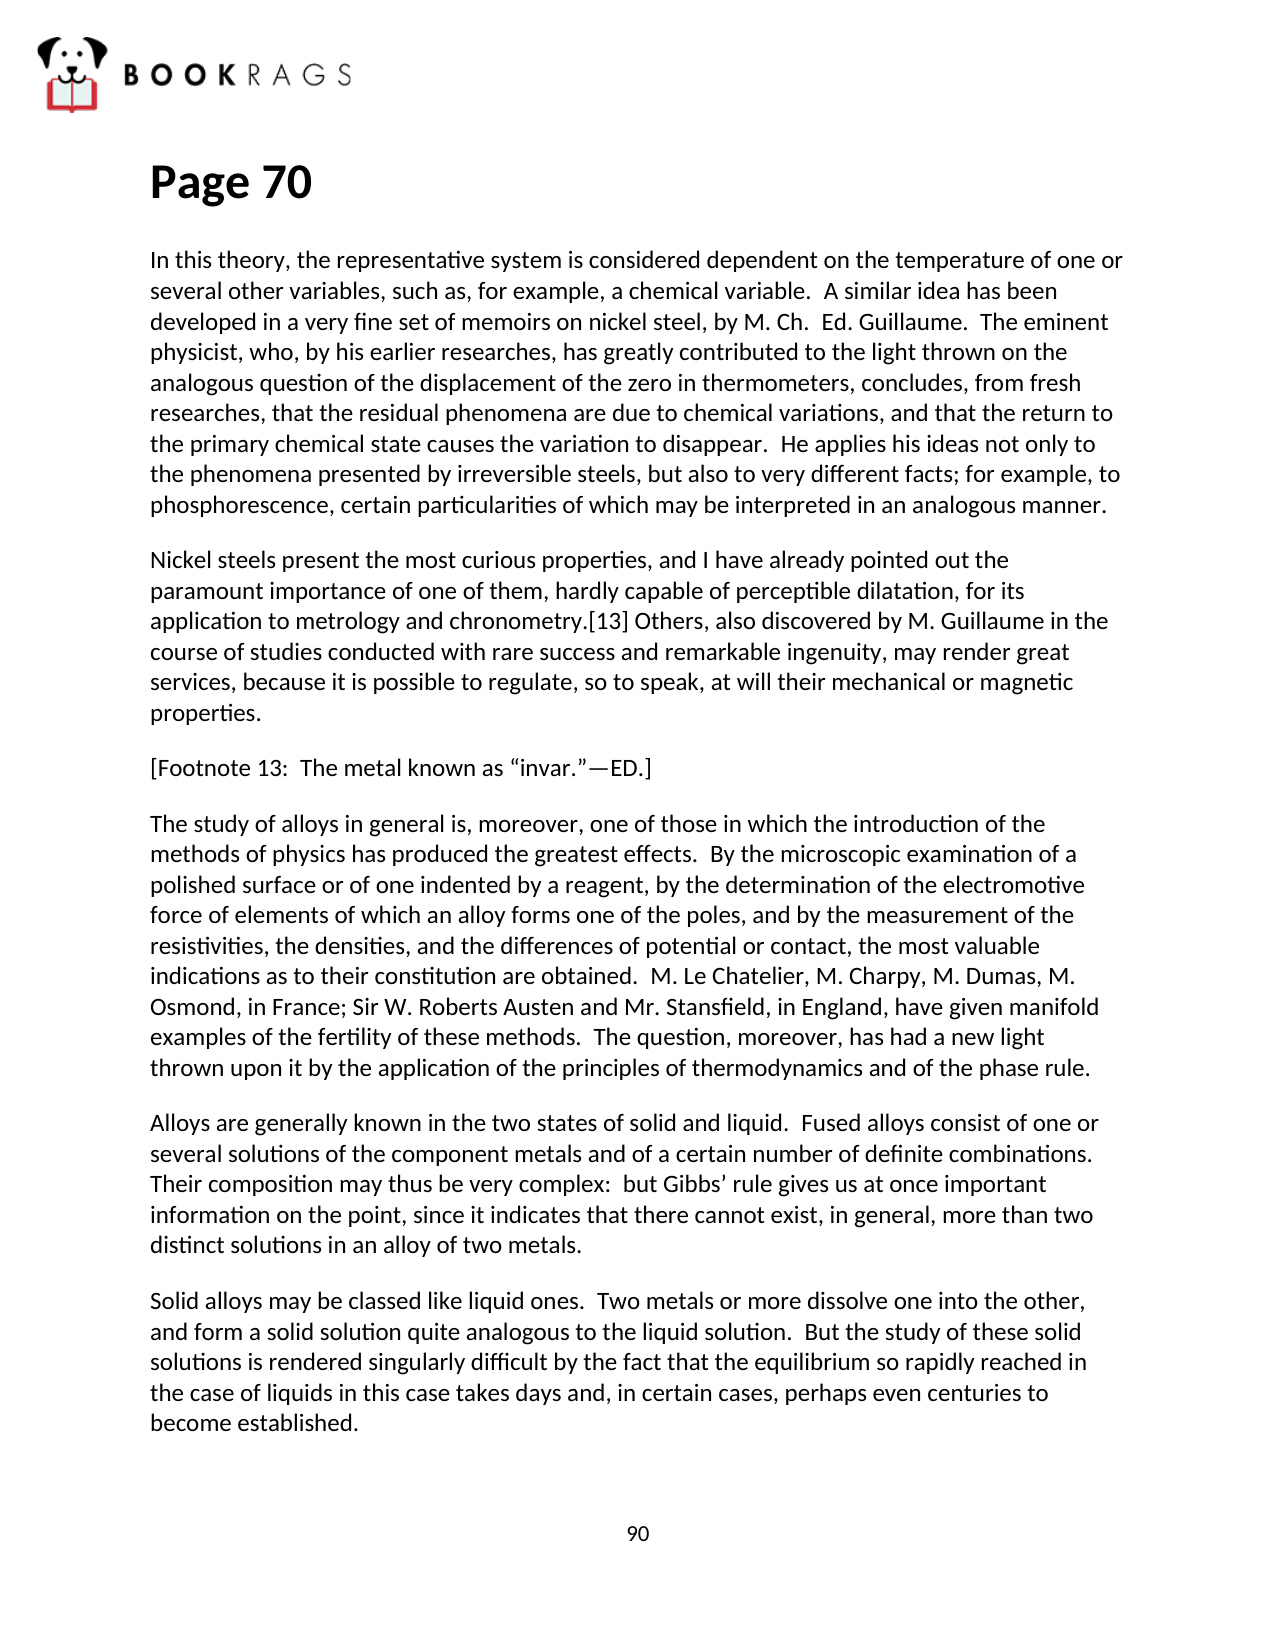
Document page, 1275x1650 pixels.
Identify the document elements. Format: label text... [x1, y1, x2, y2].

text Solid alloys may be classed like liquid ones. Two metals or more dissolve one into the other, and form a solid solution quite analogous to the liquid solution. But the study of these solid solutions is rendered singularly difficult by the fact that the equilibrium so rapidly reached in the case of liquids in this case takes days and, in certain cases, perhaps even centuries to become established. [150, 1285, 1125, 1438]
picture [37, 37, 351, 113]
text In this theory, the representative system is considered dependent on the temperature of one or several other variables, such as, for example, a chemical variable. A similar idea has been developed in a very fine set of memoirs on nickel steel, by M. Ch. Ed. Guillaume. The eminent physicist, who, by his earlier researches, has greatly contributed to the light thrown on the analogous question of the displacement of the zero in thermometers, concludes, from fresh researches, that the residual phenomena are due to chemical variations, and that the return to the primary chemical state causes the variation to disappear. He applies his ideas not only to the phenomena presented by irreversible steels, but also to very different facts; for example, to phosphorescence, certain particularities of which may be interpreted in an analogous manner. [150, 244, 1125, 519]
text The study of alloys in general is, moreover, one of those in which the introduction of the methods of physics has produced the greatest effects. By the microscopic examination of a polished surface or of one indented by a reagent, by the determination of the electromotive force of elements of which an alloy forms one of the poles, and by the measurement of the resistivities, the densities, and the differences of potential or contact, the most valuable indications as to their constitution are obtained. M. Le Chatelier, M. Charpy, M. Dumas, M. Osmond, in France; Sir W. Roberts Austen and Mr. Stansfield, in England, have given manifold examples of the fertility of these methods. The question, moreover, has had a new light thrown upon it by the application of the principles of thermodynamics and of the phase rule. [150, 808, 1125, 1083]
text Page 70 [150, 150, 1125, 211]
text Nickel steels present the most curious properties, and I have already pointed out the paramount importance of one of them, hardly capable of perceptible dilatation, for its application to metrology and chronometry.[13] Others, also discovered by M. Guillaume in the course of studies conducted with rare success and remarkable ingenuity, may render great services, because it is possible to regulate, so to speak, at will their mechanical or magnetic properties. [150, 544, 1125, 727]
text Alloys are generally known in the two states of solid and liquid. Fused alloys consist of one or several solutions of the component metals and of a certain number of definite combinations. Their composition may thus be very complex: but Gibbs’ rule gives us at once important information on the point, since it indicates that there cannot exist, in general, more than two distinct solutions in an alloy of two metals. [150, 1108, 1125, 1260]
text [Footnote 13: The metal known as “invar.”—­ED.] [150, 752, 1125, 783]
